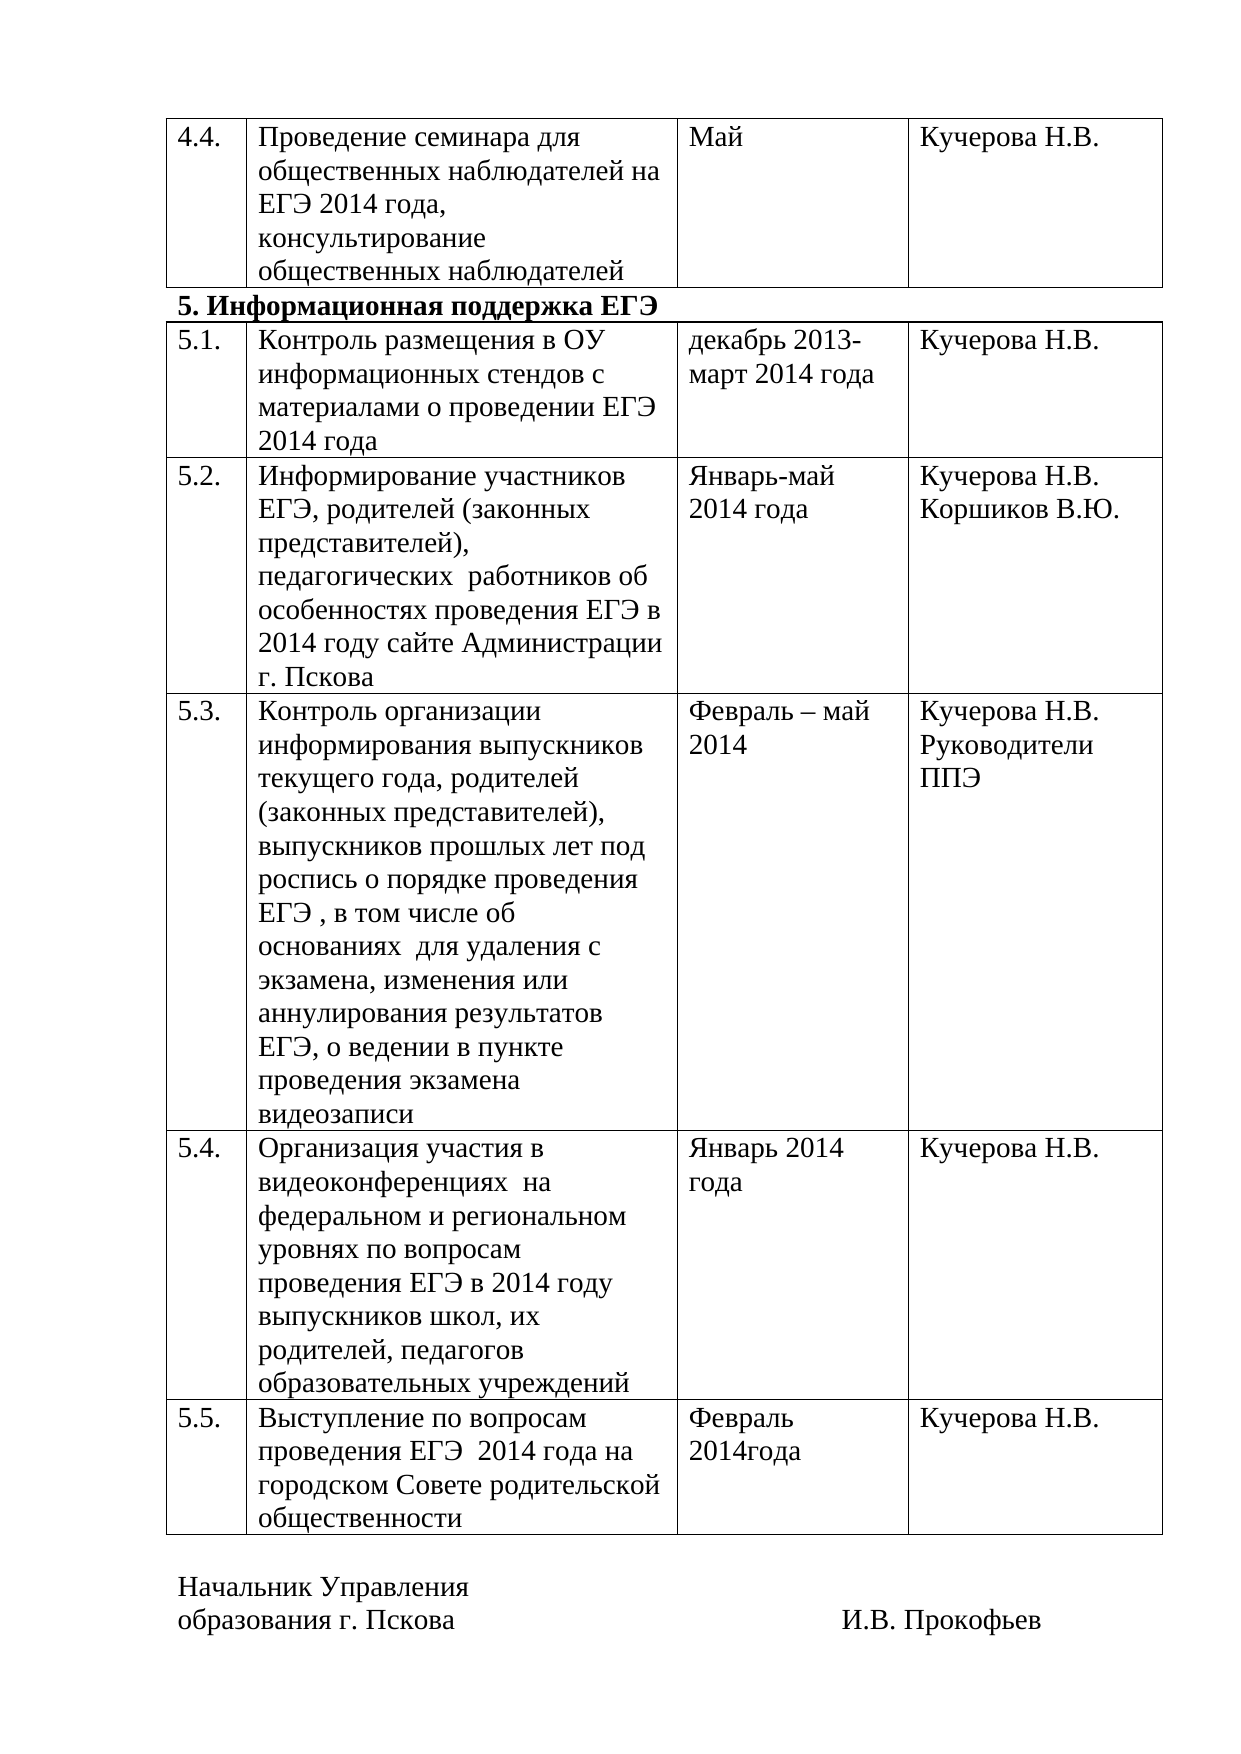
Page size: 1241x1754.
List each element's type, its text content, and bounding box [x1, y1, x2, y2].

table_cell 5.5. [167, 1400, 246, 1534]
table_cell Информирование участников ЕГЭ, родителей (законных представителей), педагогических работников об особенностях проведения ЕГЭ в 2014 году сайте Администрации г. Пскова [247, 458, 677, 692]
table_header 5.1. [167, 323, 246, 457]
table_cell Организация участия в видеоконференциях на федеральном и региональном уровнях по вопросам проведения ЕГЭ в 2014 году выпускников школ, их родителей, педагогов образовательных учреждений [247, 1131, 677, 1399]
text Начальник Управления [177, 1569, 1152, 1602]
table_cell Февраль 2014года [678, 1400, 908, 1534]
table_header Контроль размещения в ОУ информационных стендов с материалами о проведении ЕГЭ 2014 года [247, 323, 677, 457]
text 5. Информационная поддержка ЕГЭ [177, 288, 1152, 321]
text образования г. Пскова И.В. Прокофьев [177, 1602, 1152, 1636]
table_cell Кучерова Н.В. [909, 119, 1162, 287]
table_cell Январь 2014 года [678, 1131, 908, 1399]
table_cell Контроль организации информирования выпускников текущего года, родителей (законных представителей), выпускников прошлых лет под роспись о порядке проведения ЕГЭ , в том числе об основаниях для удаления с экзамена, изменения или аннулирования результатов ЕГЭ, о ведении в пункте проведения экзамена видеозаписи [247, 694, 677, 1129]
table_cell 5.2. [167, 458, 246, 692]
table_header Кучерова Н.В. [909, 323, 1162, 457]
table_cell Кучерова Н.В. Коршиков В.Ю. [909, 458, 1162, 692]
table_cell 4.4. [167, 119, 246, 287]
table_header декабрь 2013-март 2014 года [678, 323, 908, 457]
table_cell Май [678, 119, 908, 287]
table_cell Февраль – май 2014 [678, 694, 908, 1129]
table_cell Кучерова Н.В. Руководители ППЭ [909, 694, 1162, 1129]
table_cell Кучерова Н.В. [909, 1400, 1162, 1534]
table_cell Выступление по вопросам проведения ЕГЭ 2014 года на городском Совете родительской общественности [247, 1400, 677, 1534]
table_cell 5.3. [167, 694, 246, 1129]
table_cell Проведение семинара для общественных наблюдателей на ЕГЭ 2014 года, консультирование общественных наблюдателей [247, 119, 677, 287]
table_cell Кучерова Н.В. [909, 1131, 1162, 1399]
table_cell 5.4. [167, 1131, 246, 1399]
table_cell Январь-май 2014 года [678, 458, 908, 692]
